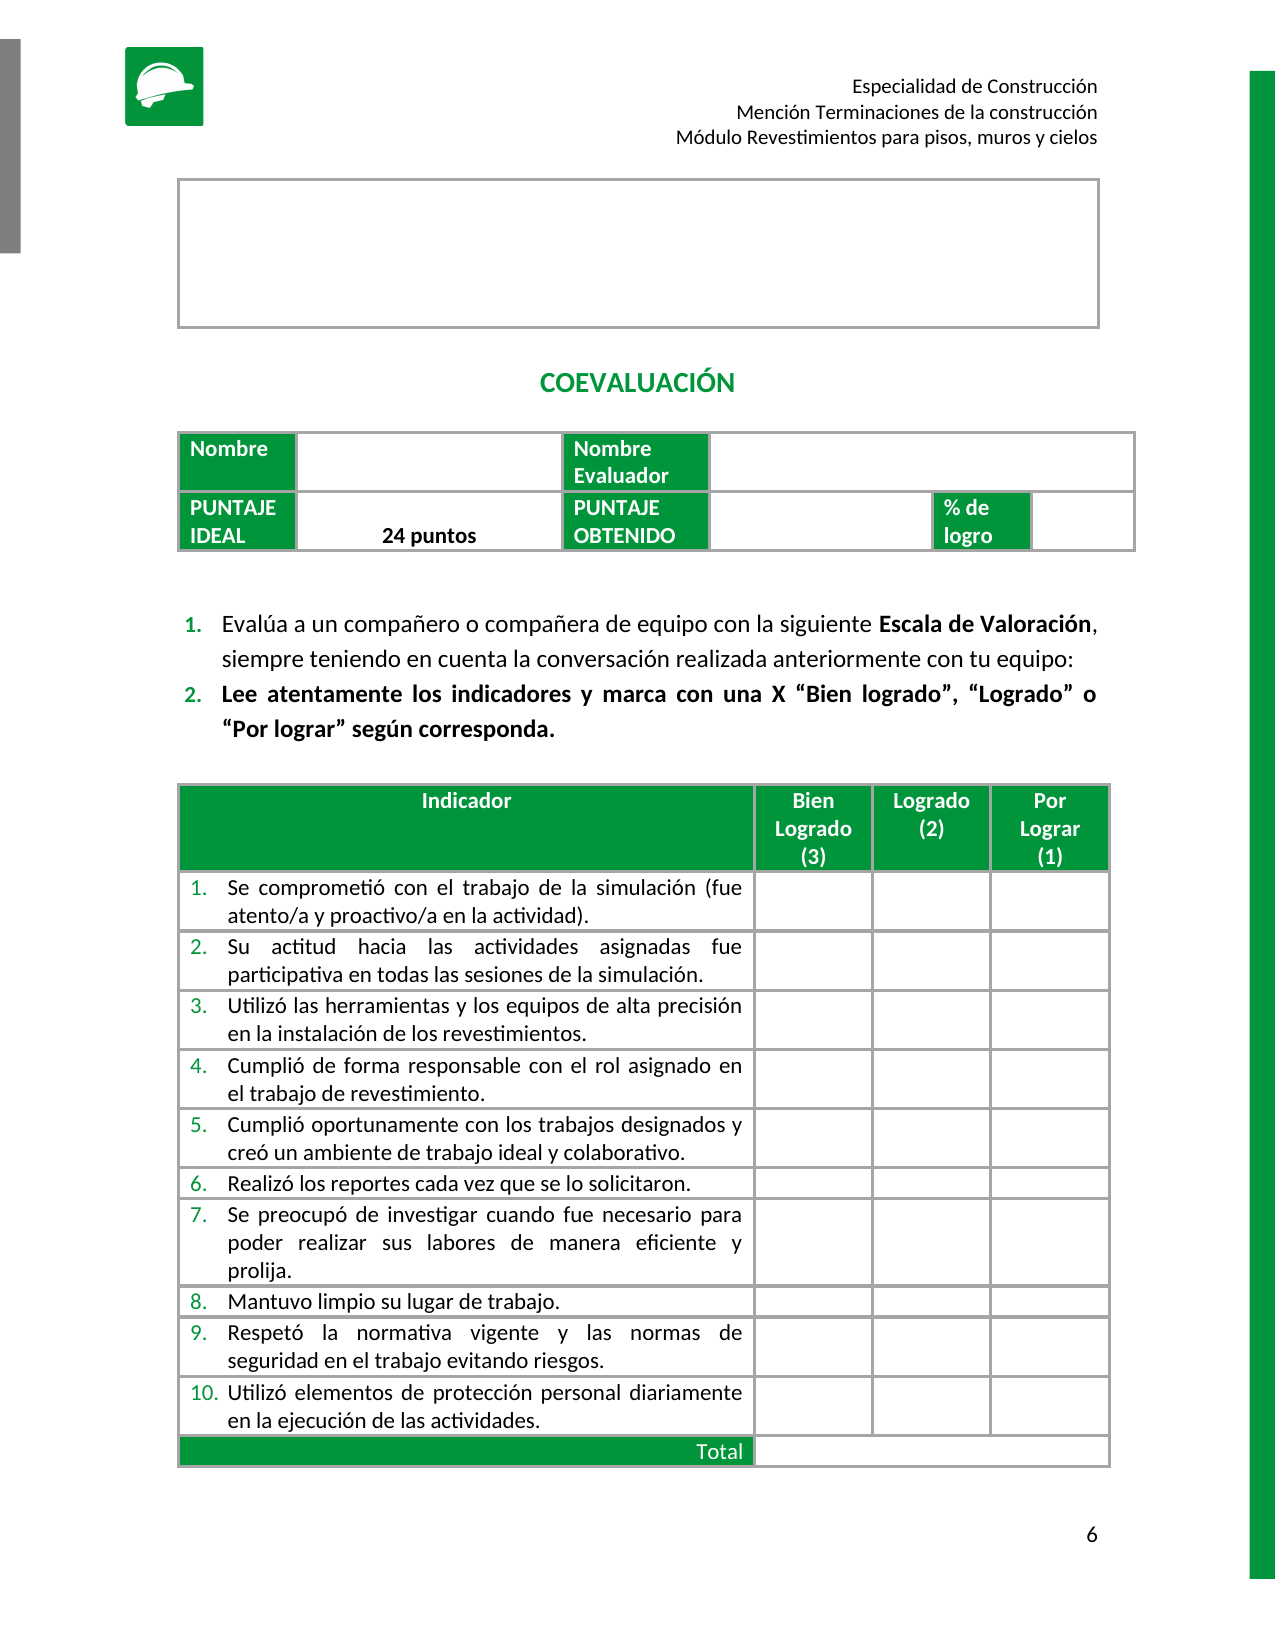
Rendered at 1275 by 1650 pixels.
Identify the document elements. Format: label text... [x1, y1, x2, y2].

table_cell Utilizó elementos de protección personal diariamente en la ejecución de las actividades. [180, 1378, 753, 1434]
table_cell [756, 873, 871, 929]
table_cell Se comprometió con el trabajo de la simulación (fue atento/a y proactivo/a en la actividad). [180, 873, 753, 929]
table_cell PUNTAJE IDEAL [180, 493, 295, 549]
table_cell [992, 1319, 1108, 1374]
table_cell [711, 493, 931, 549]
table_cell Total [180, 1437, 753, 1465]
table_cell Se preocupó de investigar cuando fue necesario para poder realizar sus labores de manera eficiente y prolija. [180, 1200, 753, 1284]
table_header Logrado (2) [874, 786, 989, 870]
table_cell [756, 1319, 871, 1374]
table_cell [756, 1051, 871, 1107]
table_cell % de logro [934, 493, 1030, 549]
table_cell Mantuvo limpio su lugar de trabajo. [180, 1288, 753, 1315]
table_cell [756, 1200, 871, 1284]
table_cell Realizó los reportes cada vez que se lo solicitaron. [180, 1169, 753, 1197]
table_header [180, 181, 1097, 326]
table_cell [874, 1288, 989, 1315]
table_cell [756, 933, 871, 988]
list Evalúa a un compañero o compañera de equipo con la siguiente Escala de Valoración, siempre teniendo en cuenta la conversación realizada anteriormente con tu equipo: [184, 608, 1098, 673]
table_cell [992, 1051, 1108, 1107]
table_cell Su actitud hacia las actividades asignadas fue participativa en todas las sesiones de la simulación. [180, 933, 753, 988]
table_cell [874, 1319, 989, 1374]
table_cell [874, 1200, 989, 1284]
table_cell [992, 1288, 1108, 1315]
text COEVALUACIÓN [177, 364, 1098, 400]
list Lee atentamente los indicadores y marca con una X “Bien logrado”, “Logrado” o “Por lograr” según corresponda. [184, 678, 1098, 743]
table_cell Cumplió de forma responsable con el rol asignado en el trabajo de revestimiento. [180, 1051, 753, 1107]
table_cell 24 puntos [298, 493, 561, 549]
table_cell [874, 933, 989, 988]
picture [125, 47, 204, 126]
table_cell [992, 992, 1108, 1048]
table_cell [992, 873, 1108, 929]
table_cell [756, 992, 871, 1048]
table_header Indicador [180, 786, 753, 870]
table_cell [874, 873, 989, 929]
table_cell [874, 1169, 989, 1197]
table_cell [874, 992, 989, 1048]
table_cell [992, 1110, 1108, 1166]
table_cell [874, 1051, 989, 1107]
table_cell [756, 1169, 871, 1197]
table_cell [992, 1169, 1108, 1197]
table_cell [756, 1437, 1108, 1465]
table_header Nombre Evaluador [564, 434, 708, 490]
table_cell [756, 1288, 871, 1315]
table_cell [874, 1378, 989, 1434]
table_cell [756, 1378, 871, 1434]
table_cell [756, 1110, 871, 1166]
table_header Nombre [180, 434, 295, 490]
table_cell [992, 1200, 1108, 1284]
table_header Por Lograr (1) [992, 786, 1108, 870]
table_cell Cumplió oportunamente con los trabajos designados y creó un ambiente de trabajo ideal y colaborativo. [180, 1110, 753, 1166]
table_header [711, 434, 1133, 490]
table_header Bien Logrado (3) [756, 786, 871, 870]
table_cell [992, 1378, 1108, 1434]
table_cell PUNTAJE OBTENIDO [564, 493, 708, 549]
table_cell [992, 933, 1108, 988]
table_cell Utilizó las herramientas y los equipos de alta precisión en la instalación de los revestimientos. [180, 992, 753, 1048]
table_cell Respetó la normativa vigente y las normas de seguridad en el trabajo evitando riesgos. [180, 1319, 753, 1374]
table_cell [874, 1110, 989, 1166]
table_cell [1033, 493, 1133, 549]
table_header [298, 434, 561, 490]
